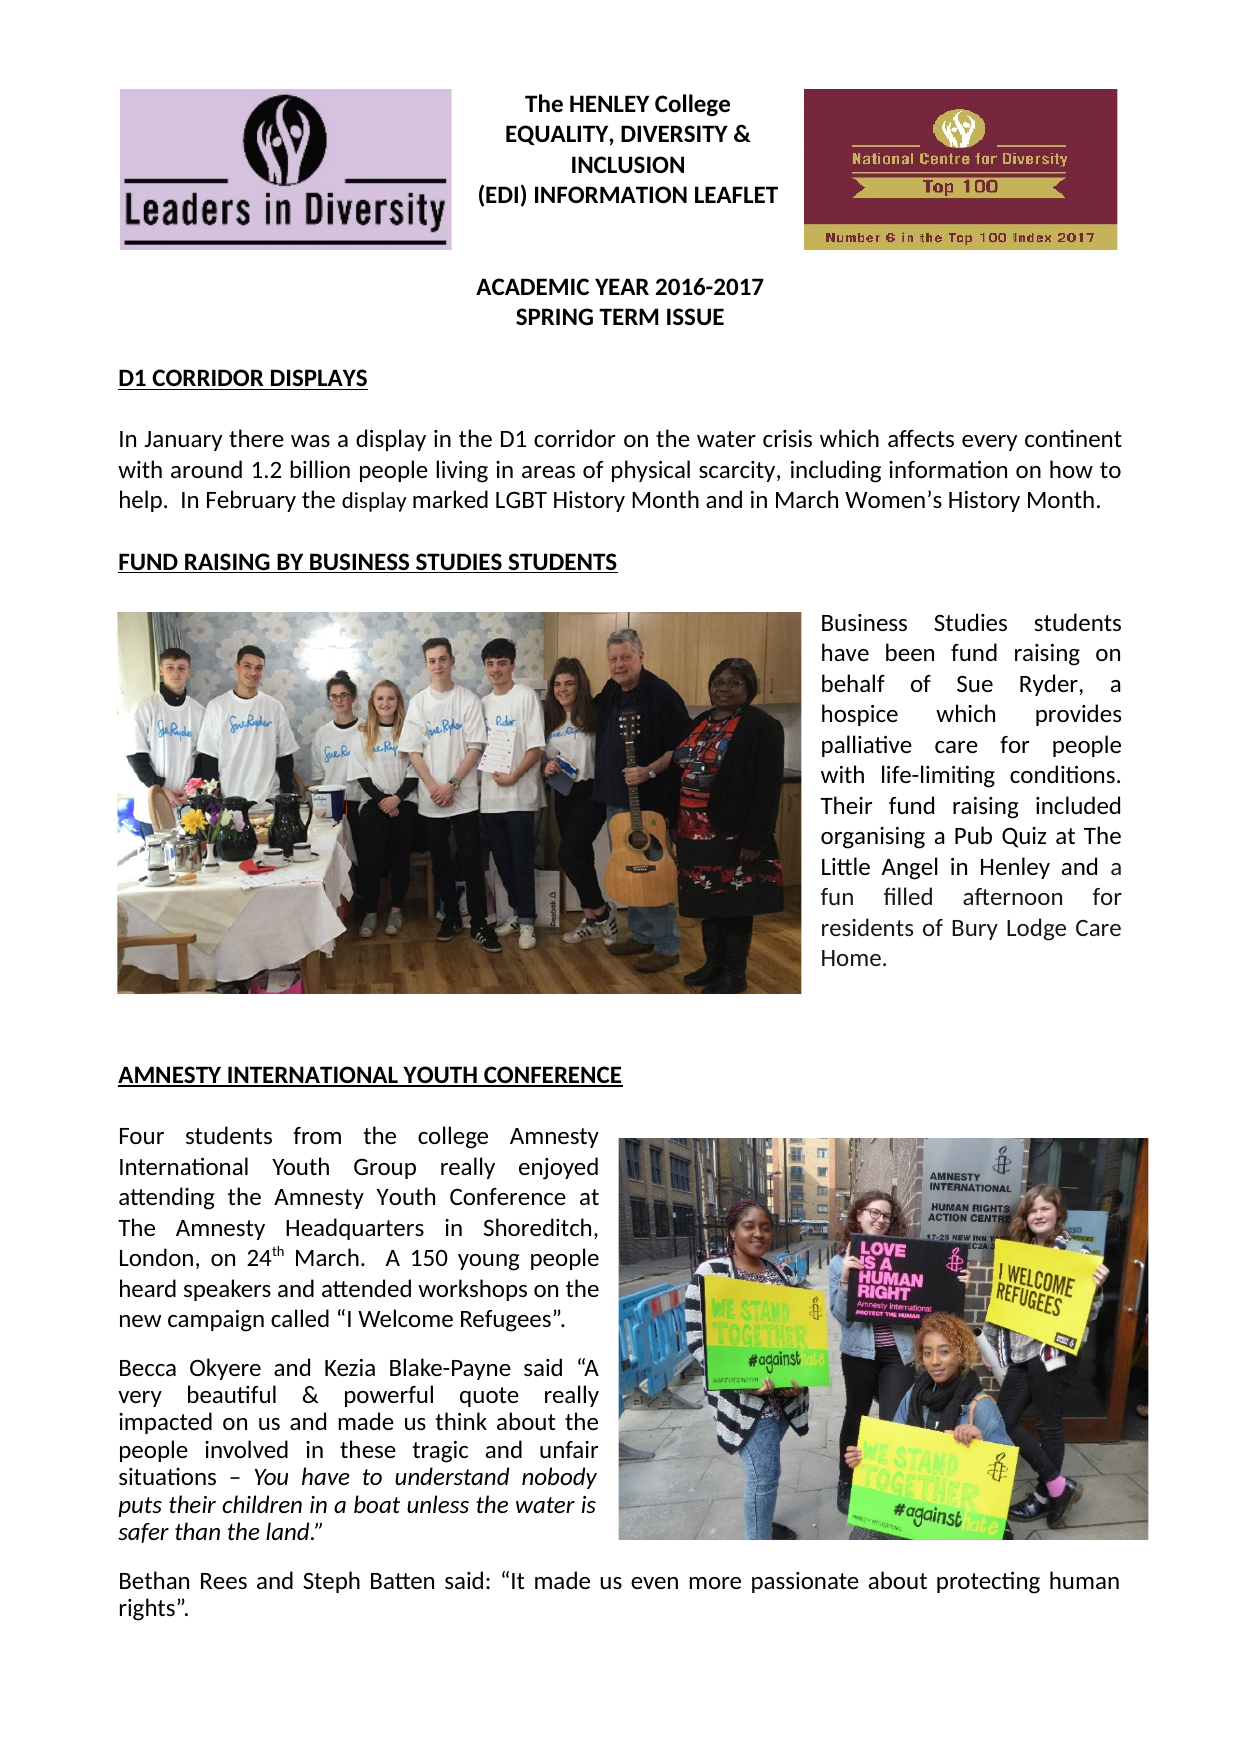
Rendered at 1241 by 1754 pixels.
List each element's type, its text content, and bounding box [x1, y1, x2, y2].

picture [117, 89, 451, 248]
text Bethan Rees and Steph Batten said: “It made us even more passionate about protecting human rights”. [118, 1598, 1122, 1653]
text ACADEMIC YEAR 2016-2017 [118, 271, 1122, 301]
text Four students from the college Amnesty International Youth Group really enjoyed attending the Amnesty Youth Conference at The Amnesty Headquarters in Shoreditch, London, on 24th March. A 150 young people heard speakers and attended workshops on the new campaign called “I Welcome Refugees”. [118, 1120, 1122, 1364]
text Becca Okyere and Kezia Blake-Payne said “A very beautiful & powerful quote really impacted on us and made us think about the people involved in these tragic and unfair situations – You have to understand nobody puts their children in a boat unless the water is safer than the land.” [118, 1385, 1122, 1578]
text D1 CORRIDOR DISPLAYS [118, 362, 1122, 393]
picture [801, 89, 1117, 249]
picture [617, 1138, 1148, 1539]
text FUND RAISING BY BUSINESS STUDIES STUDENTS [118, 546, 1122, 576]
text (EDI) INFORMATION LEAFLET [451, 179, 801, 210]
text The HENLEY College [118, 88, 1122, 118]
text EQUALITY, DIVERSITY & INCLUSION [451, 118, 801, 179]
picture [117, 612, 802, 994]
text SPRING TERM ISSUE [118, 301, 1122, 332]
text AMNESTY INTERNATIONAL YOUTH CONFERENCE [118, 1059, 1122, 1090]
text In January there was a display in the D1 corridor on the water crisis which affects every continent with around 1.2 billion people living in areas of physical scarcity, including information on how to help. In February the display marked LGBT History Month and in March Women’s History Month. [118, 423, 1122, 515]
